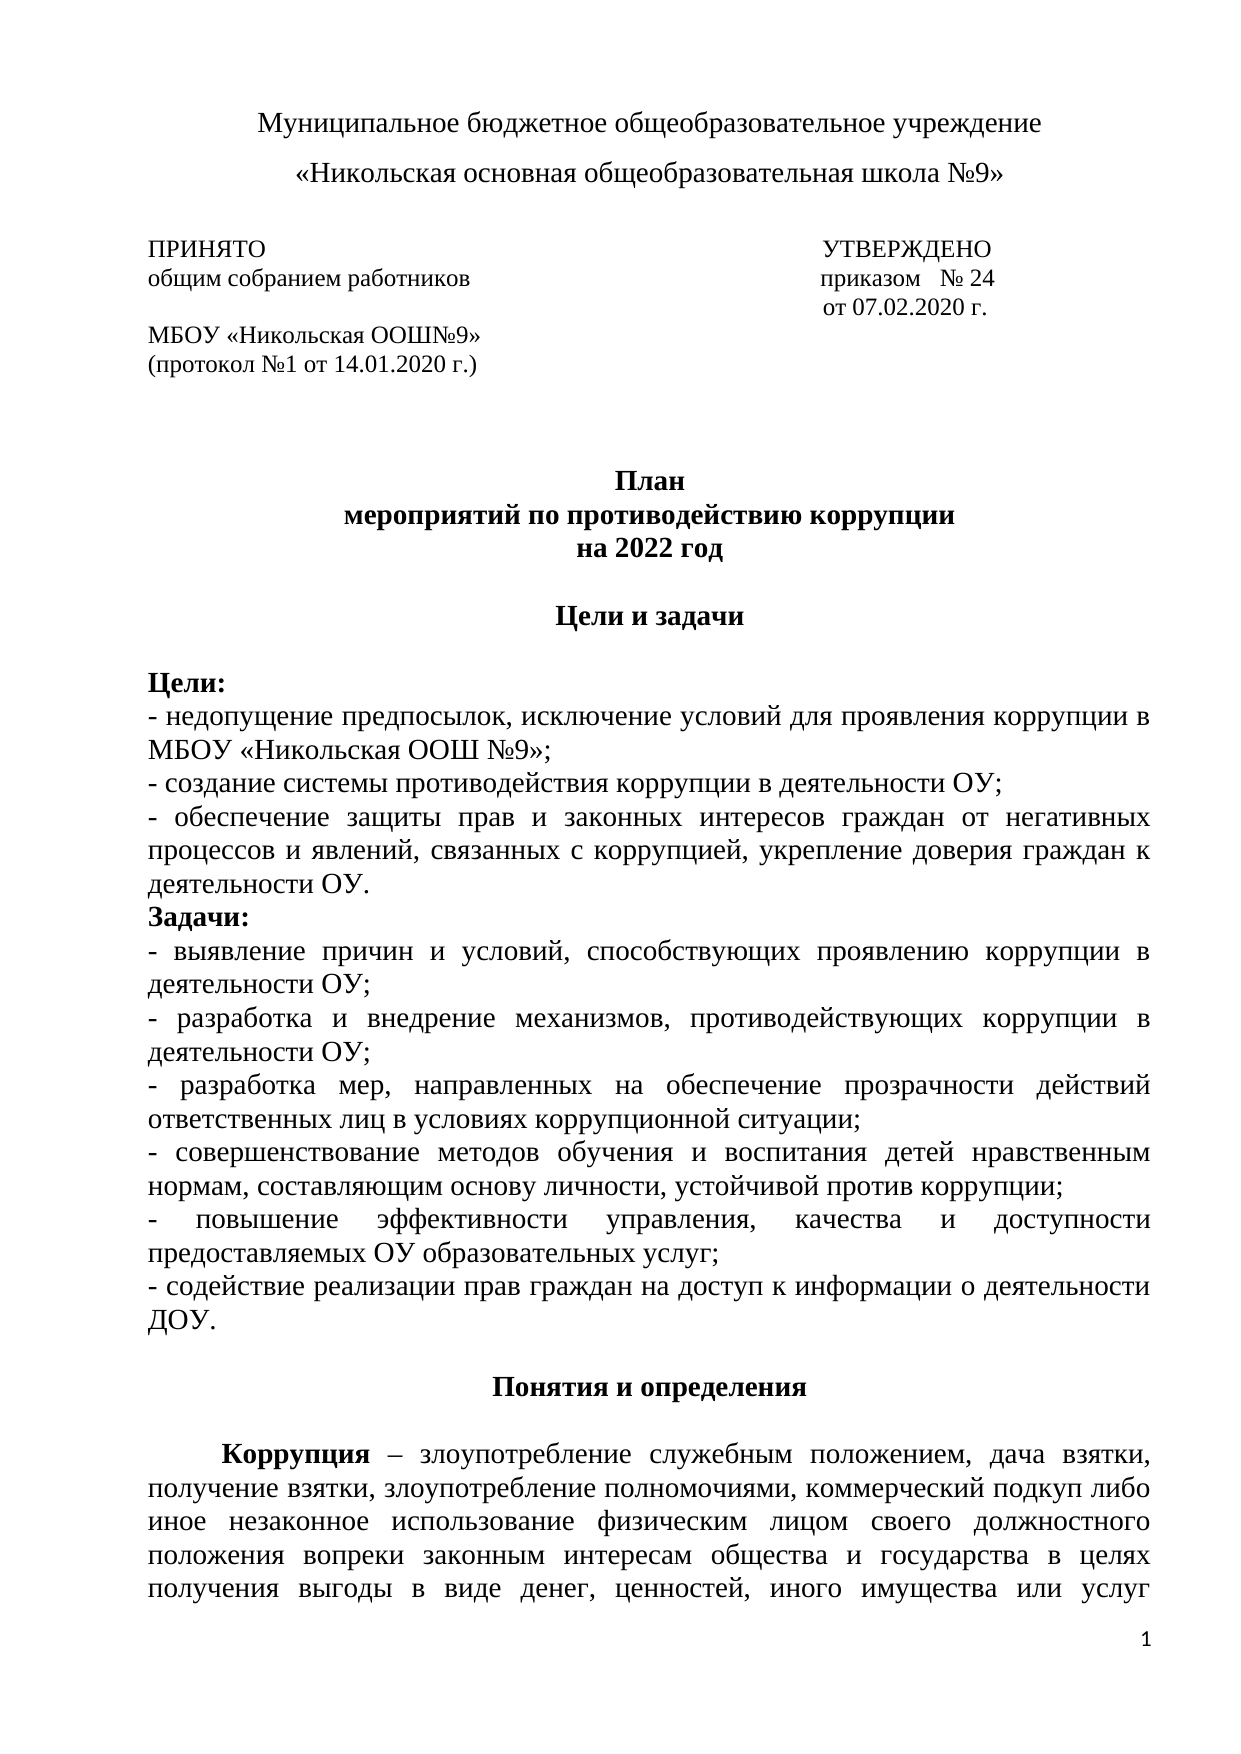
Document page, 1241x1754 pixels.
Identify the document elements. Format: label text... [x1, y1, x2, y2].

text Муниципальное бюджетное общеобразовательное учреждение [148, 105, 1152, 138]
text - разработка мер, направленных на обеспечение прозрачности действий ответственных лиц в условиях коррупционной ситуации; [148, 1067, 1152, 1134]
text (протокол №1 от 14.01.2020 г.) [148, 349, 1152, 378]
text Задачи: [148, 899, 1152, 933]
text «Никольская основная общеобразовательная школа №9» [148, 155, 1152, 189]
text общим собранием работников приказом № 24 [148, 263, 1152, 292]
text Цели и задачи [148, 598, 1152, 631]
text - выявление причин и условий, способствующих проявлению коррупции в деятельности ОУ; [148, 933, 1152, 1000]
text - недопущение предпосылок, исключение условий для проявления коррупции в МБОУ «Никольская ООШ №9»; [148, 698, 1152, 765]
text - обеспечение защиты прав и законных интересов граждан от негативных процессов и явлений, связанных с коррупцией, укрепление доверия граждан к деятельности ОУ. [148, 799, 1152, 899]
text Понятия и определения [148, 1369, 1152, 1403]
text мероприятий по противодействию коррупции [148, 497, 1152, 531]
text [148, 1436, 1152, 1604]
text ПРИНЯТО УТВЕРЖДЕНО [148, 234, 1152, 263]
text на 2022 год [148, 531, 1152, 564]
text План [148, 463, 1152, 497]
text - содействие реализации прав граждан на доступ к информации о деятельности ДОУ. [148, 1268, 1152, 1336]
text - повышение эффективности управления, качества и доступности предоставляемых ОУ образовательных услуг; [148, 1201, 1152, 1268]
text - создание системы противодействия коррупции в деятельности ОУ; [148, 765, 1152, 799]
text от 07.02.2020 г. [148, 292, 1152, 320]
text МБОУ «Никольская ООШ№9» [148, 320, 1152, 349]
text Цели: [148, 665, 1152, 698]
text - разработка и внедрение механизмов, противодействующих коррупции в деятельности ОУ; [148, 1000, 1152, 1067]
text - совершенствование методов обучения и воспитания детей нравственным нормам, составляющим основу личности, устойчивой против коррупции; [148, 1134, 1152, 1201]
